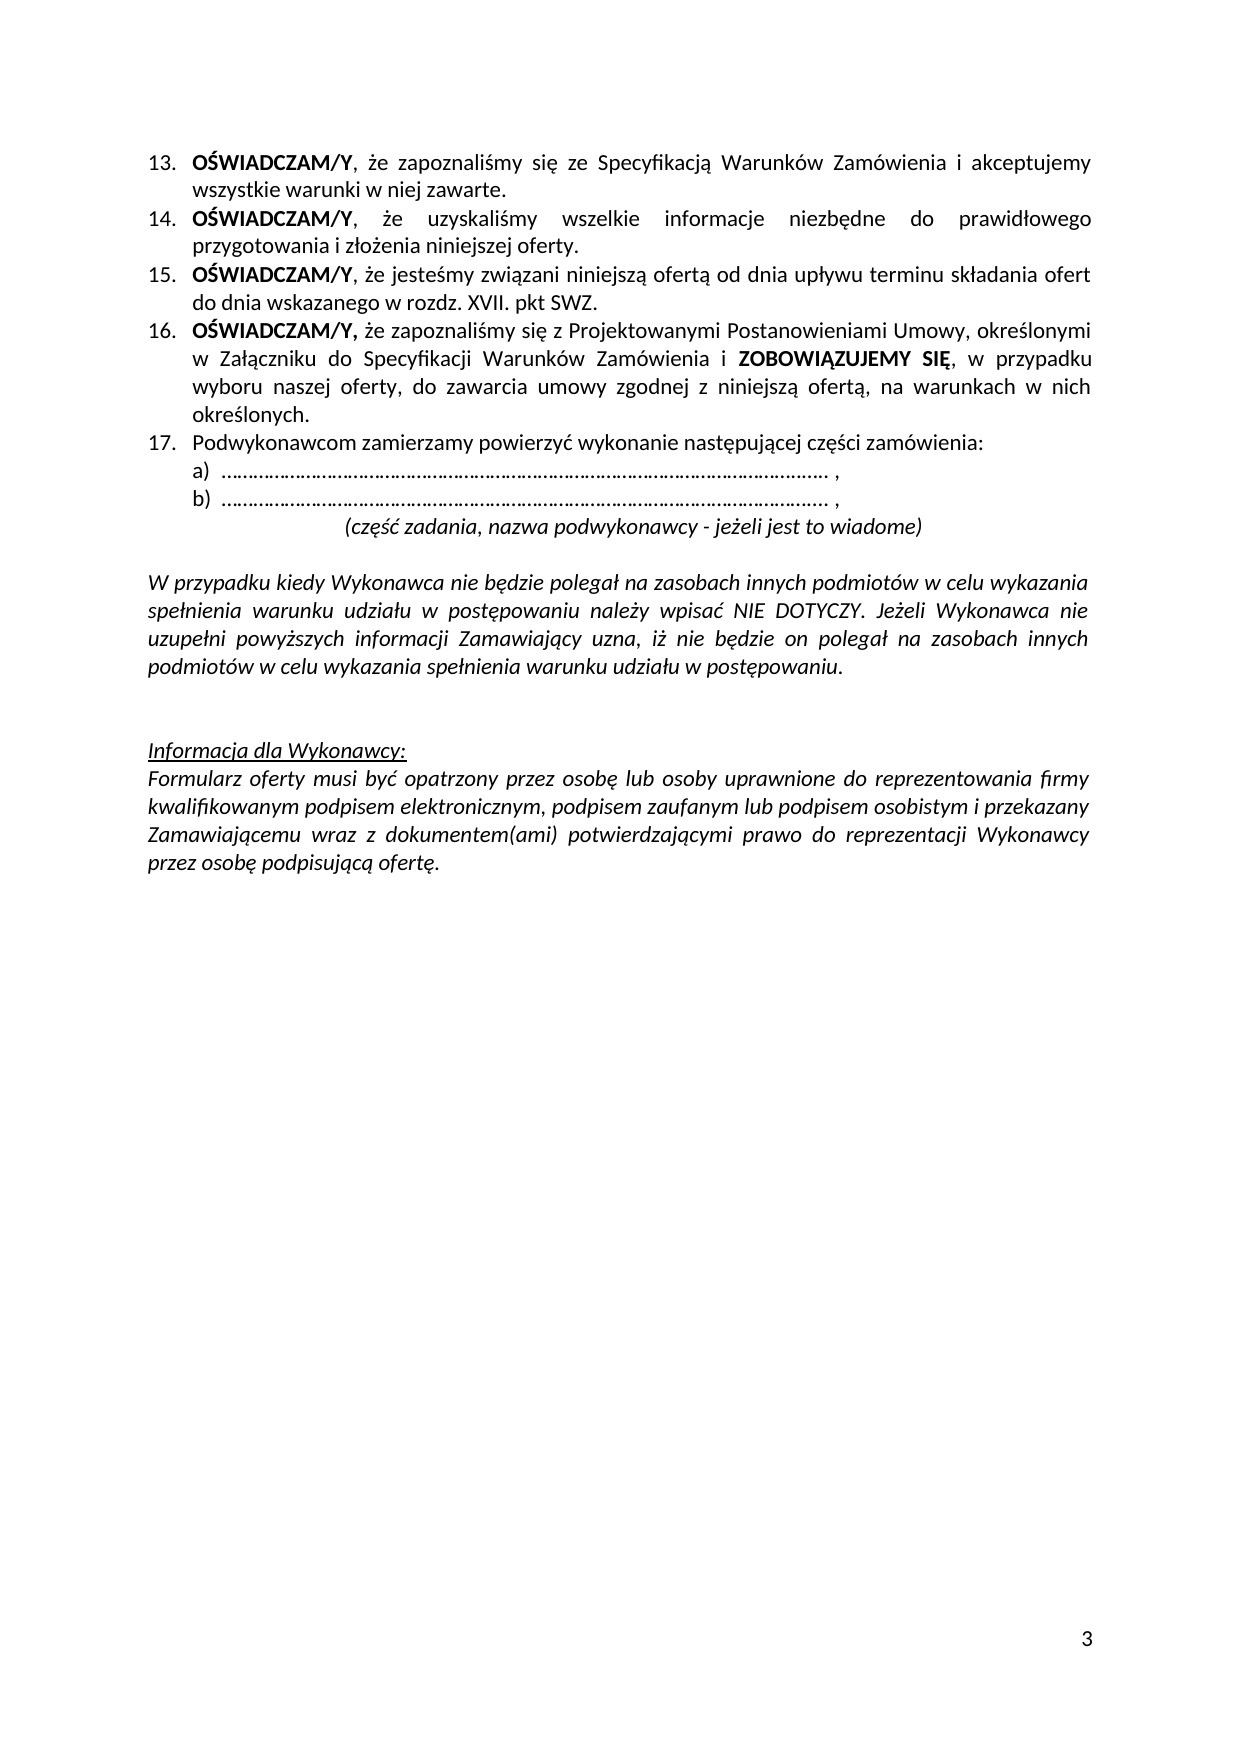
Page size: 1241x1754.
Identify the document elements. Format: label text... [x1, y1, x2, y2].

list OŚWIADCZAM/Y, że jesteśmy związani niniejszą ofertą od dnia upływu terminu składania ofert do dnia wskazanego w rozdz. XVII. pkt SWZ. [148, 260, 1093, 316]
list ………………………………………………………………………………………………….... , [192, 484, 1093, 512]
text (część zadania, nazwa podwykonawcy - jeżeli jest to wiadome) [148, 512, 1093, 540]
list OŚWIADCZAM/Y, że uzyskaliśmy wszelkie informacje niezbędne do prawidłowego przygotowania i złożenia niniejszej oferty. [148, 204, 1093, 260]
text Informacja dla Wykonawcy: [148, 736, 1093, 764]
list OŚWIADCZAM/Y, że zapoznaliśmy się ze Specyfikacją Warunków Zamówienia i akceptujemy wszystkie warunki w niej zawarte. [148, 148, 1093, 204]
list Podwykonawcom zamierzamy powierzyć wykonanie następującej części zamówienia: [148, 428, 1093, 456]
text Formularz oferty musi być opatrzony przez osobę lub osoby uprawnione do reprezentowania firmy kwalifikowanym podpisem elektronicznym, podpisem zaufanym lub podpisem osobistym i przekazany Zamawiającemu wraz z dokumentem(ami) potwierdzającymi prawo do reprezentacji Wykonawcy przez osobę podpisującą ofertę. [148, 764, 1093, 876]
list OŚWIADCZAM/Y, że zapoznaliśmy się z Projektowanymi Postanowieniami Umowy, określonymi w Załączniku do Specyfikacji Warunków Zamówienia i ZOBOWIĄZUJEMY SIĘ, w przypadku wyboru naszej oferty, do zawarcia umowy zgodnej z niniejszą ofertą, na warunkach w nich określonych. [148, 316, 1093, 428]
list ………………………………………………………………………………………………..….. , [192, 456, 1093, 484]
text W przypadku kiedy Wykonawca nie będzie polegał na zasobach innych podmiotów w celu wykazania spełnienia warunku udziału w postępowaniu należy wpisać NIE DOTYCZY. Jeżeli Wykonawca nie uzupełni powyższych informacji Zamawiający uzna, iż nie będzie on polegał na zasobach innych podmiotów w celu wykazania spełnienia warunku udziału w postępowaniu. [148, 568, 1093, 680]
